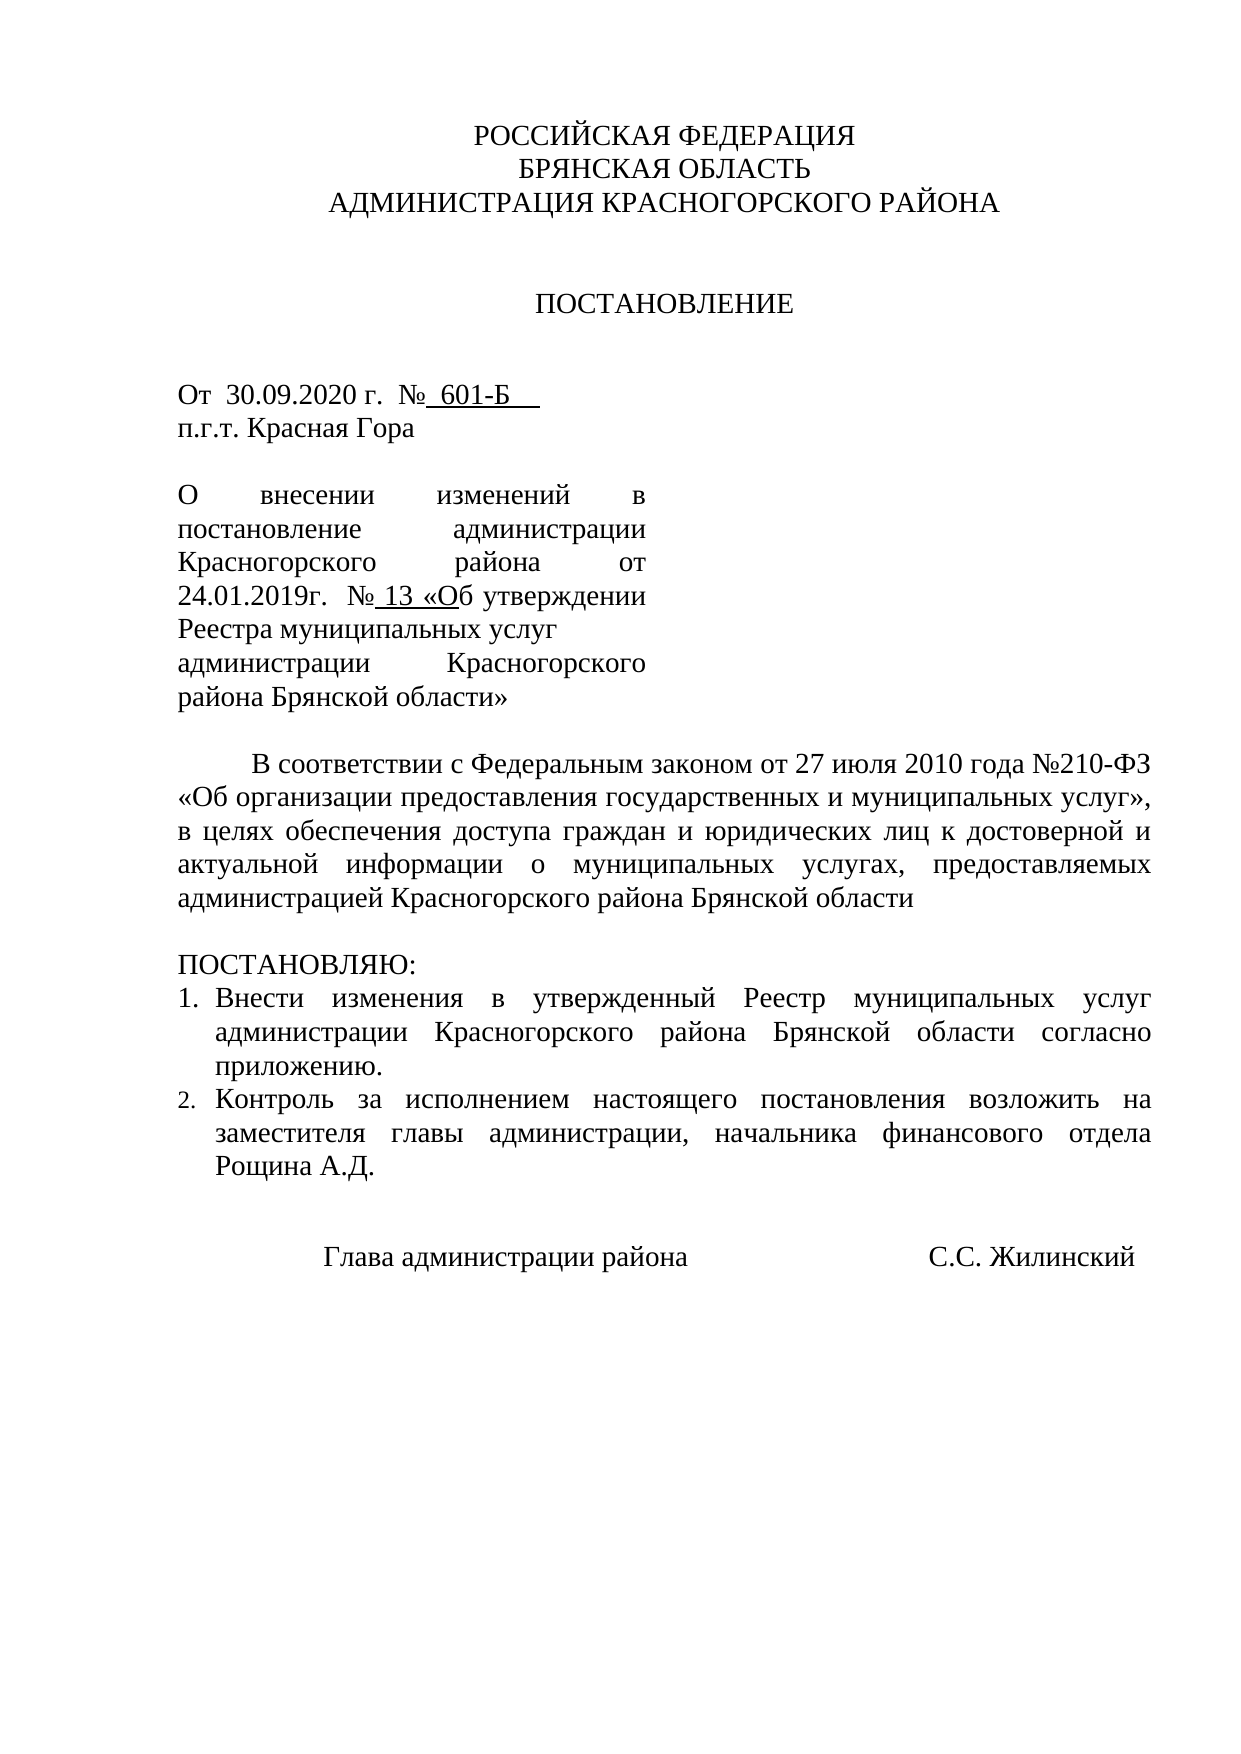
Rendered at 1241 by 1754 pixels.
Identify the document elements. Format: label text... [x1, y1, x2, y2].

text ПОСТАНОВЛЯЮ: [177, 947, 1152, 981]
text В соответствии с Федеральным законом от 27 июля 2010 года №210-ФЗ «Об организации предоставления государственных и муниципальных услуг», в целях обеспечения доступа граждан и юридических лиц к достоверной и актуальной информации о муниципальных услугах, предоставляемых администрацией Красногорского района Брянской области [177, 746, 1152, 913]
text Глава администрации района С.С. Жилинский [177, 1239, 1152, 1273]
list Контроль за исполнением настоящего постановления возложить на заместителя главы администрации, начальника финансового отдела Рощина А.Д. [177, 1081, 1152, 1182]
text администрации Красногорского района Брянской области» [177, 645, 646, 712]
text БРЯНСКАЯ ОБЛАСТЬ [177, 152, 1152, 185]
text ПОСТАНОВЛЕНИЕ [177, 286, 1152, 319]
text п.г.т. Красная Гора [177, 410, 1152, 444]
text О внесении изменений в постановление администрации Красногорского района от 24.01.2019г. № 13 «Об утверждении Реестра муниципальных услуг [177, 477, 646, 645]
text От 30.09.2020 г. № 601-Б [177, 377, 1152, 410]
text РОССИЙСКАЯ ФЕДЕРАЦИЯ [177, 118, 1152, 152]
list Внести изменения в утвержденный Реестр муниципальных услуг администрации Красногорского района Брянской области согласно приложению. [177, 981, 1152, 1081]
text АДМИНИСТРАЦИЯ КРАСНОГОРСКОГО РАЙОНА [177, 185, 1152, 219]
